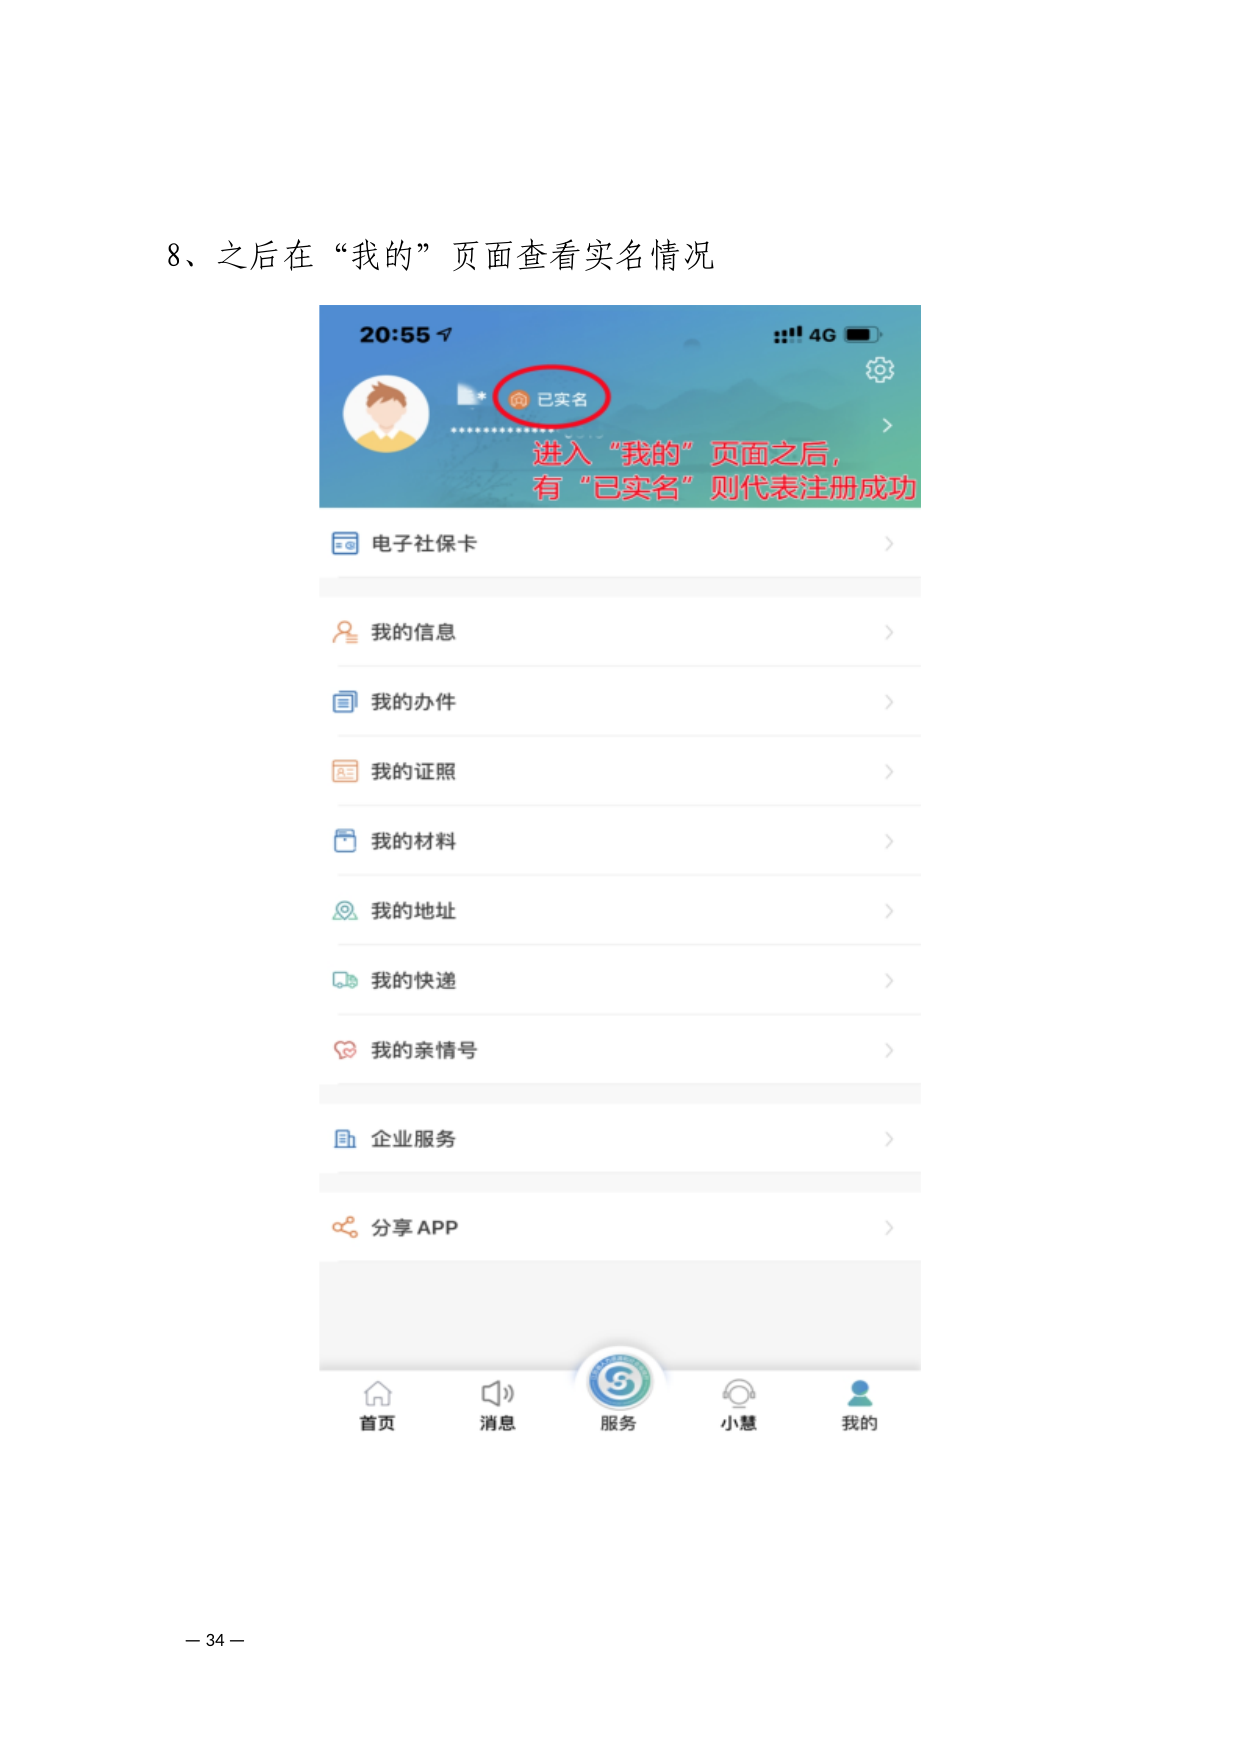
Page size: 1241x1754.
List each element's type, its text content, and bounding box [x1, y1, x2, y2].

text 8、之后在“我的”页面查看实名情况 [165, 221, 1075, 286]
picture [319, 305, 921, 1449]
